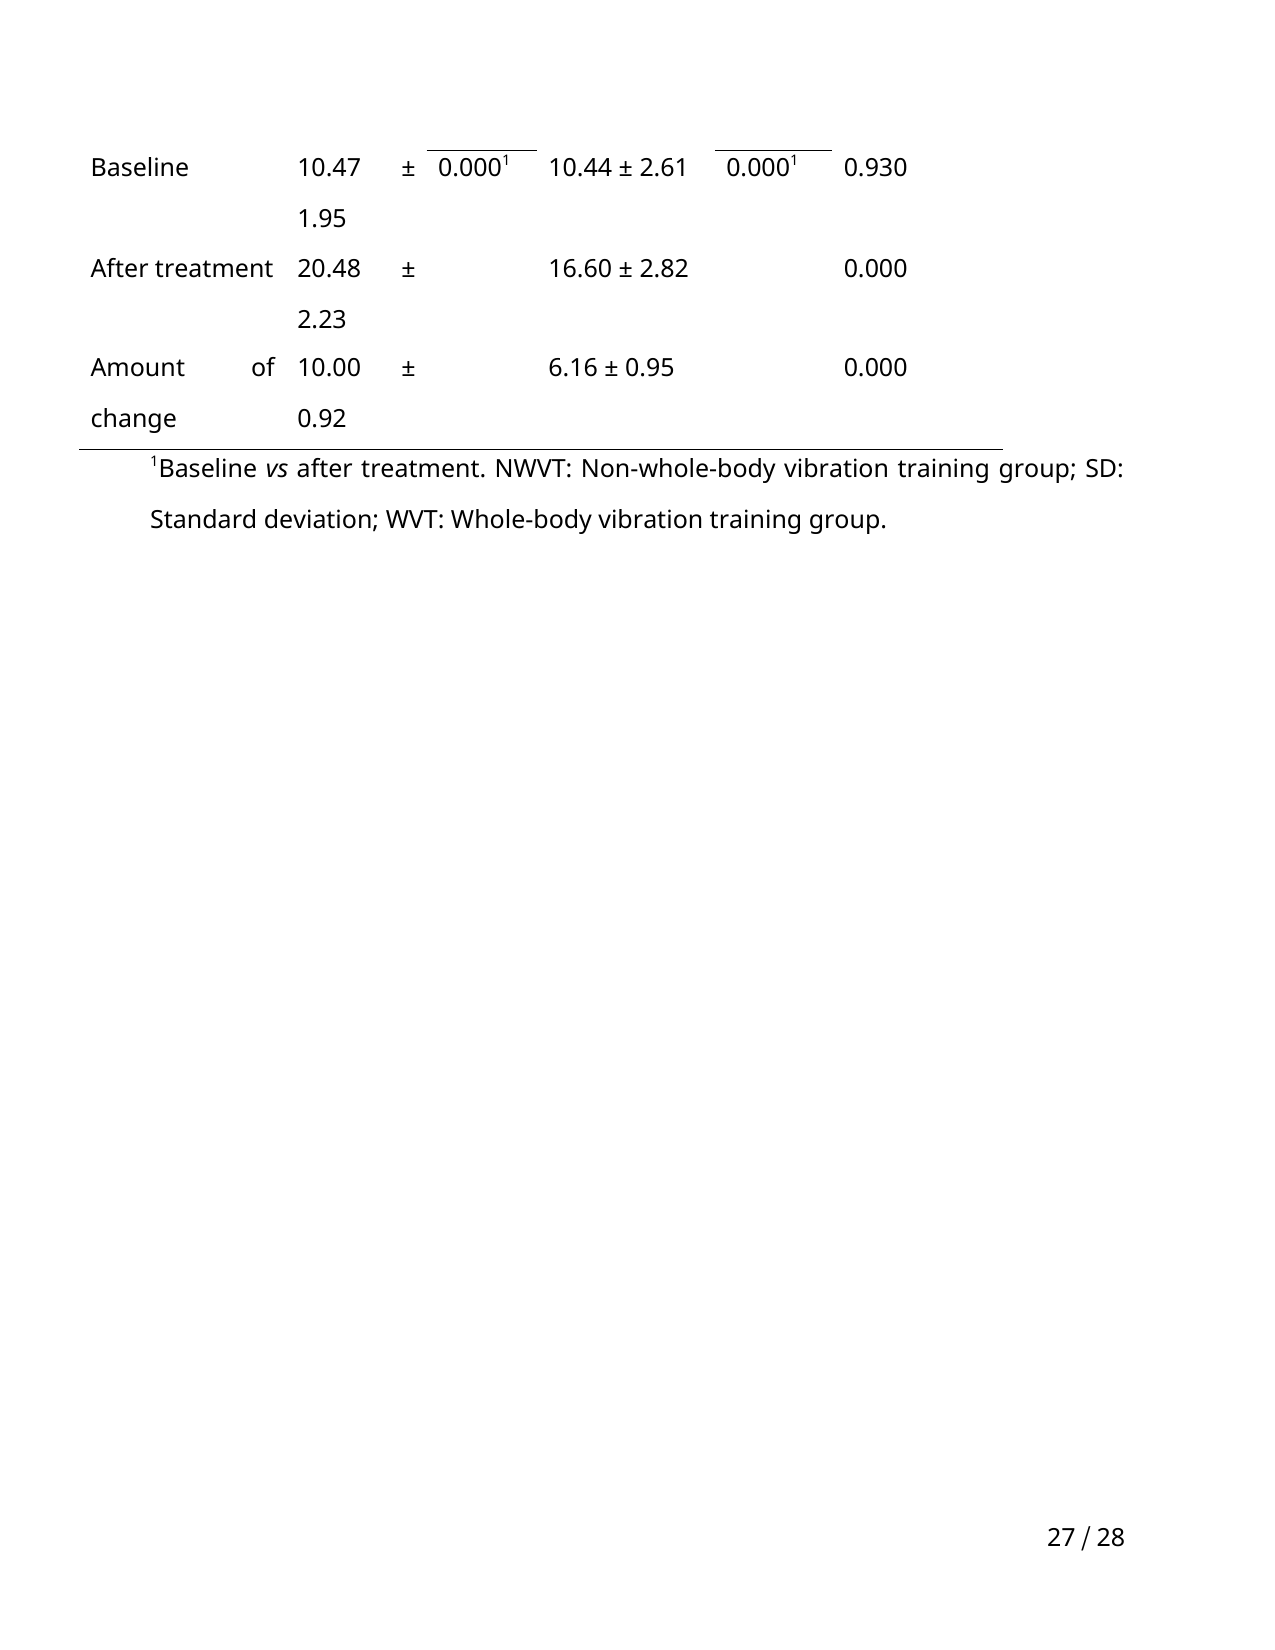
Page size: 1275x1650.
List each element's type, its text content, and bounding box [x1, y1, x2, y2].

table_cell After treatment [79, 249, 286, 350]
table_cell Amount of change [79, 350, 286, 449]
table_cell 0.930 [832, 150, 1003, 249]
table_cell 0.0001 [427, 151, 537, 449]
table_cell 10.47 ± 1.95 [286, 150, 427, 249]
table_cell 0.000 [832, 350, 1003, 449]
table_cell 20.48 ± 2.23 [286, 249, 427, 350]
table_cell 0.000 [832, 249, 1003, 350]
table_cell 0.0001 [715, 151, 832, 449]
text 1Baseline vs after treatment. NWVT: Non-whole-body vibration training group; SD: Standard deviation; WVT: Whole-body vibration training group. [150, 450, 1125, 535]
table_cell 10.00 ± 0.92 [286, 350, 427, 449]
table_cell 16.60 ± 2.82 [537, 249, 715, 350]
table_cell 6.16 ± 0.95 [537, 350, 715, 449]
table_cell 10.44 ± 2.61 [537, 150, 715, 249]
table_cell Baseline [79, 150, 286, 249]
